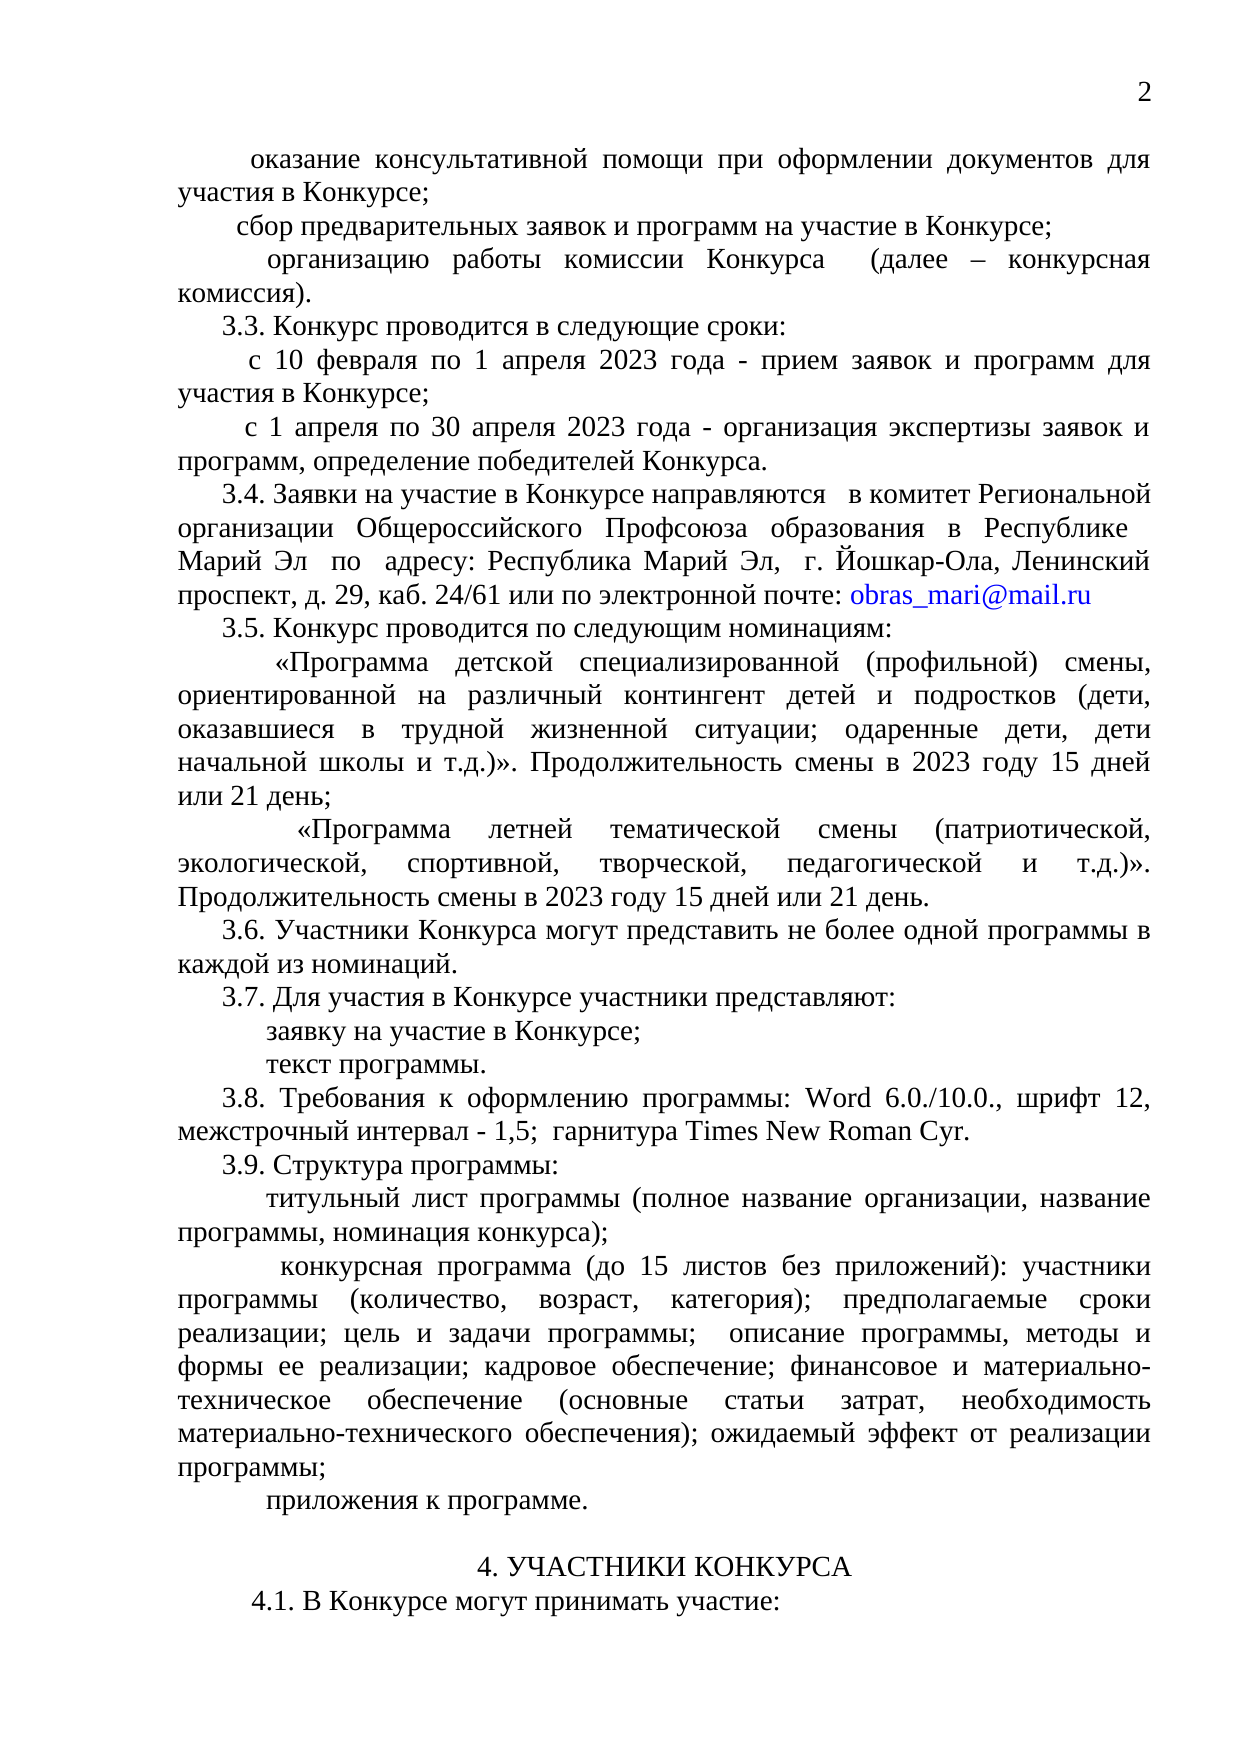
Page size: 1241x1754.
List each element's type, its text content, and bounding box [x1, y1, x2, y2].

text текст программы. [177, 1046, 1152, 1080]
text заявку на участие в Конкурсе; [177, 1013, 1152, 1046]
text с 10 февраля по 1 апреля 2023 года - прием заявок и программ для участия в Конкурсе; [177, 342, 1152, 409]
text 3.8. Требования к оформлению программы: Word 6.0./10.0., шрифт 12, межстрочный интервал - 1,5; гарнитура Times New Roman Cyr. [177, 1080, 1152, 1147]
text «Программа детской специализированной (профильной) смены, ориентированной на различный контингент детей и подростков (дети, оказавшиеся в трудной жизненной ситуации; одаренные дети, дети начальной школы и т.д.)». Продолжительность смены в 2023 году 15 дней или 21 день; [177, 644, 1152, 812]
text 3.9. Структура программы: [177, 1147, 1152, 1181]
text сбор предварительных заявок и программ на участие в Конкурсе; [177, 208, 1152, 241]
text организацию работы комиссии Конкурса (далее – конкурсная комиссия). [177, 241, 1152, 308]
text 3.4. Заявки на участие в Конкурсе направляются в комитет Региональной организации Общероссийского Профсоюза образования в Республике Марий Эл по адресу: Республика Марий Эл, г. Йошкар-Ола, Ленинский проспект, д. 29, каб. 24/61 или по электронной почте: obras_mari@mail.ru [177, 476, 1152, 610]
text 3.5. Конкурс проводится по следующим номинациям: [177, 610, 1152, 644]
text «Программа летней тематической смены (патриотической, экологической, спортивной, творческой, педагогической и т.д.)». Продолжительность смены в 2023 году 15 дней или 21 день. [177, 812, 1152, 912]
text 3.3. Конкурс проводится в следующие сроки: [177, 308, 1152, 342]
text 3.7. Для участия в Конкурсе участники представляют: [177, 979, 1152, 1013]
text 4. УЧАСТНИКИ КОНКУРСА [177, 1549, 1152, 1583]
text конкурсная программа (до 15 листов без приложений): участники программы (количество, возраст, категория); предполагаемые сроки реализации; цель и задачи программы; описание программы, методы и формы ее реализации; кадровое обеспечение; финансовое и материально-техническое обеспечение (основные статьи затрат, необходимость материально-технического обеспечения); ожидаемый эффект от реализации программы; [177, 1248, 1152, 1482]
text приложения к программе. [177, 1482, 1152, 1516]
text 3.6. Участники Конкурса могут представить не более одной программы в каждой из номинаций. [177, 912, 1152, 979]
text титульный лист программы (полное название организации, название программы, номинация конкурса); [177, 1181, 1152, 1248]
text 4.1. В Конкурсе могут принимать участие: [177, 1583, 1152, 1617]
text с 1 апреля по 30 апреля 2023 года - организация экспертизы заявок и программ, определение победителей Конкурса. [177, 409, 1152, 476]
text оказание консультативной помощи при оформлении документов для участия в Конкурсе; [177, 141, 1152, 208]
